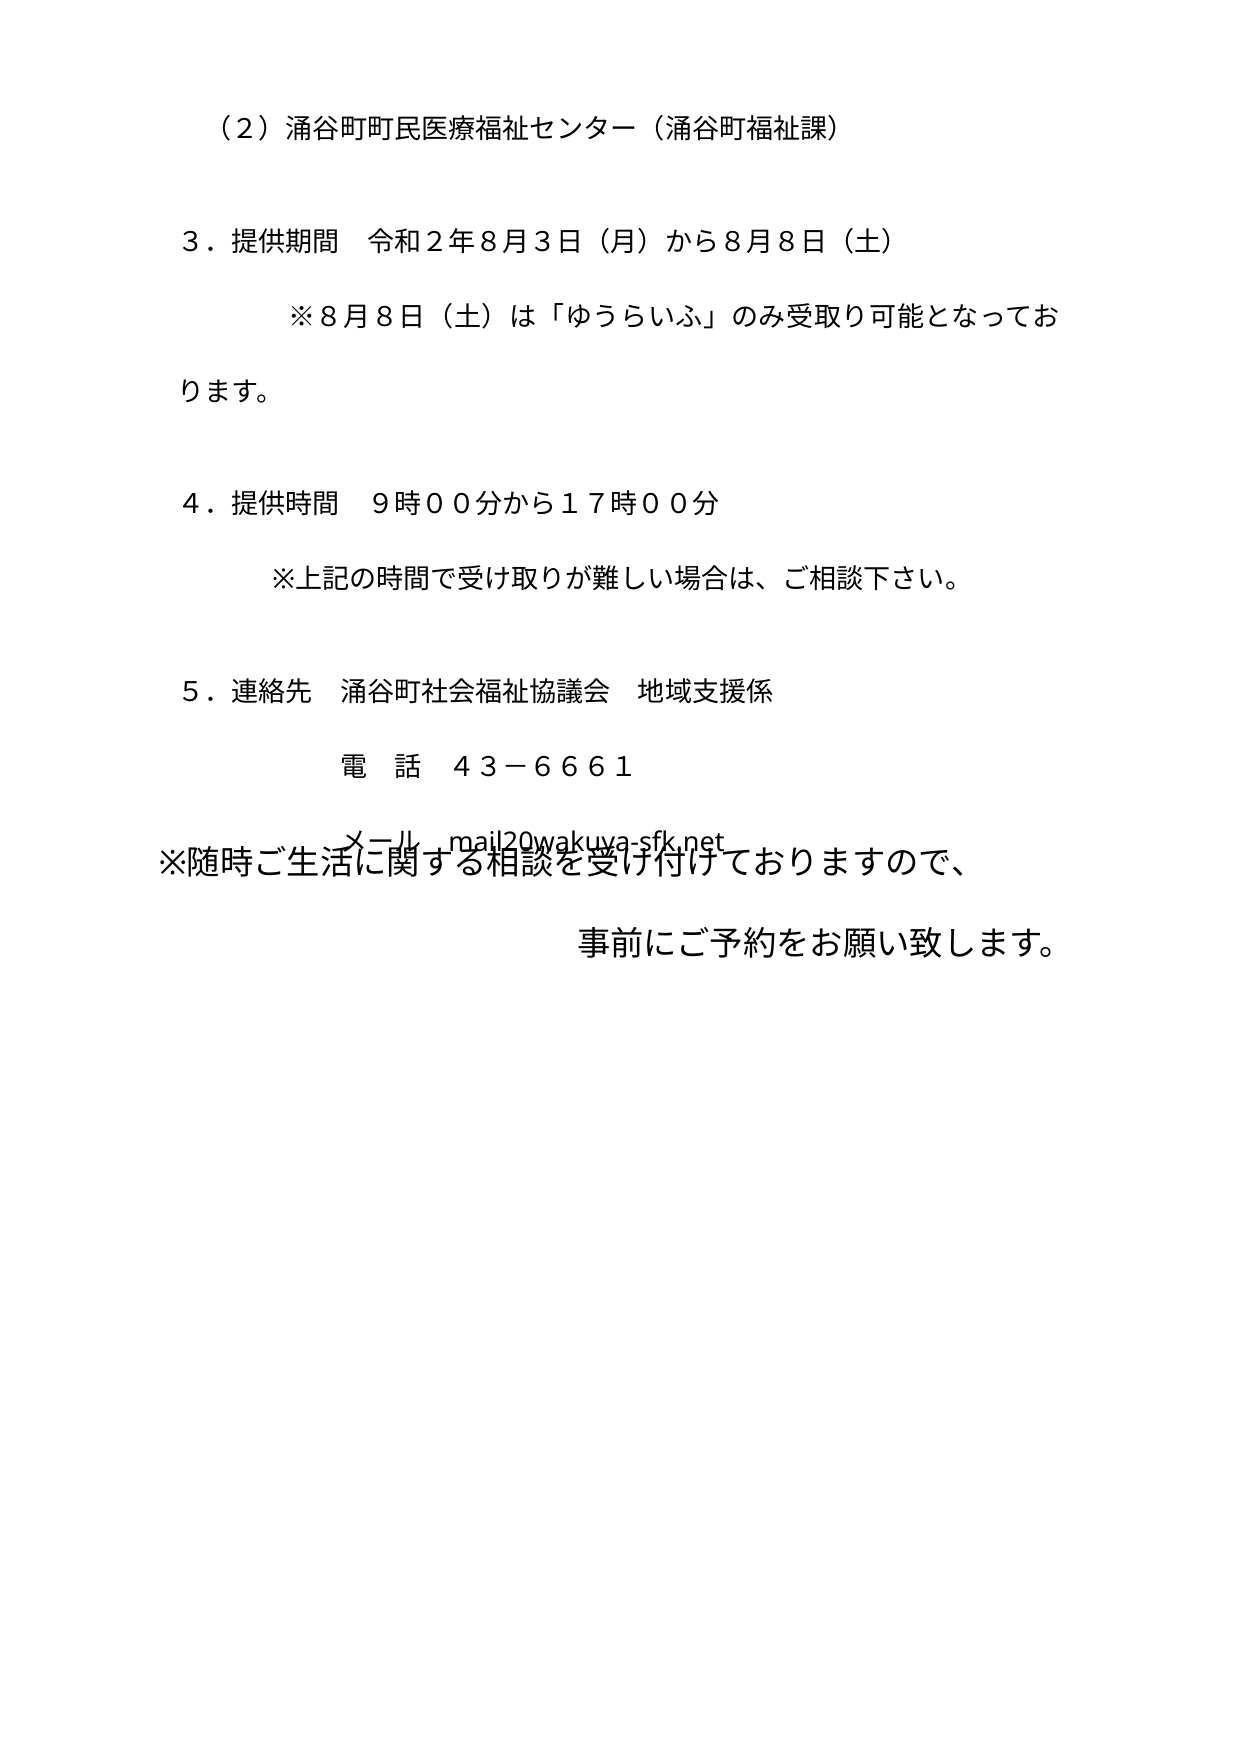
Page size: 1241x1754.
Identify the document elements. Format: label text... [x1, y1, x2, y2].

text 電 話 ４３－６６６１ [177, 727, 1063, 802]
text （２）涌谷町町民医療福祉センター（涌谷町福祉課） [177, 89, 1063, 164]
text ３．提供期間 令和２年８月３日（月）から８月８日（土） [177, 202, 1063, 277]
text ※８月８日（土）は「ゆうらいふ」のみ受取り可能となっております。 [177, 277, 1063, 427]
text ４．提供時間 ９時００分から１７時００分 [177, 464, 1063, 539]
text ５．連絡先 涌谷町社会福祉協議会 地域支援係 [177, 652, 1063, 727]
text メール mail20wakuya-sfk.net [177, 802, 1063, 877]
text ※上記の時間で受け取りが難しい場合は、ご相談下さい。 [177, 539, 1063, 614]
